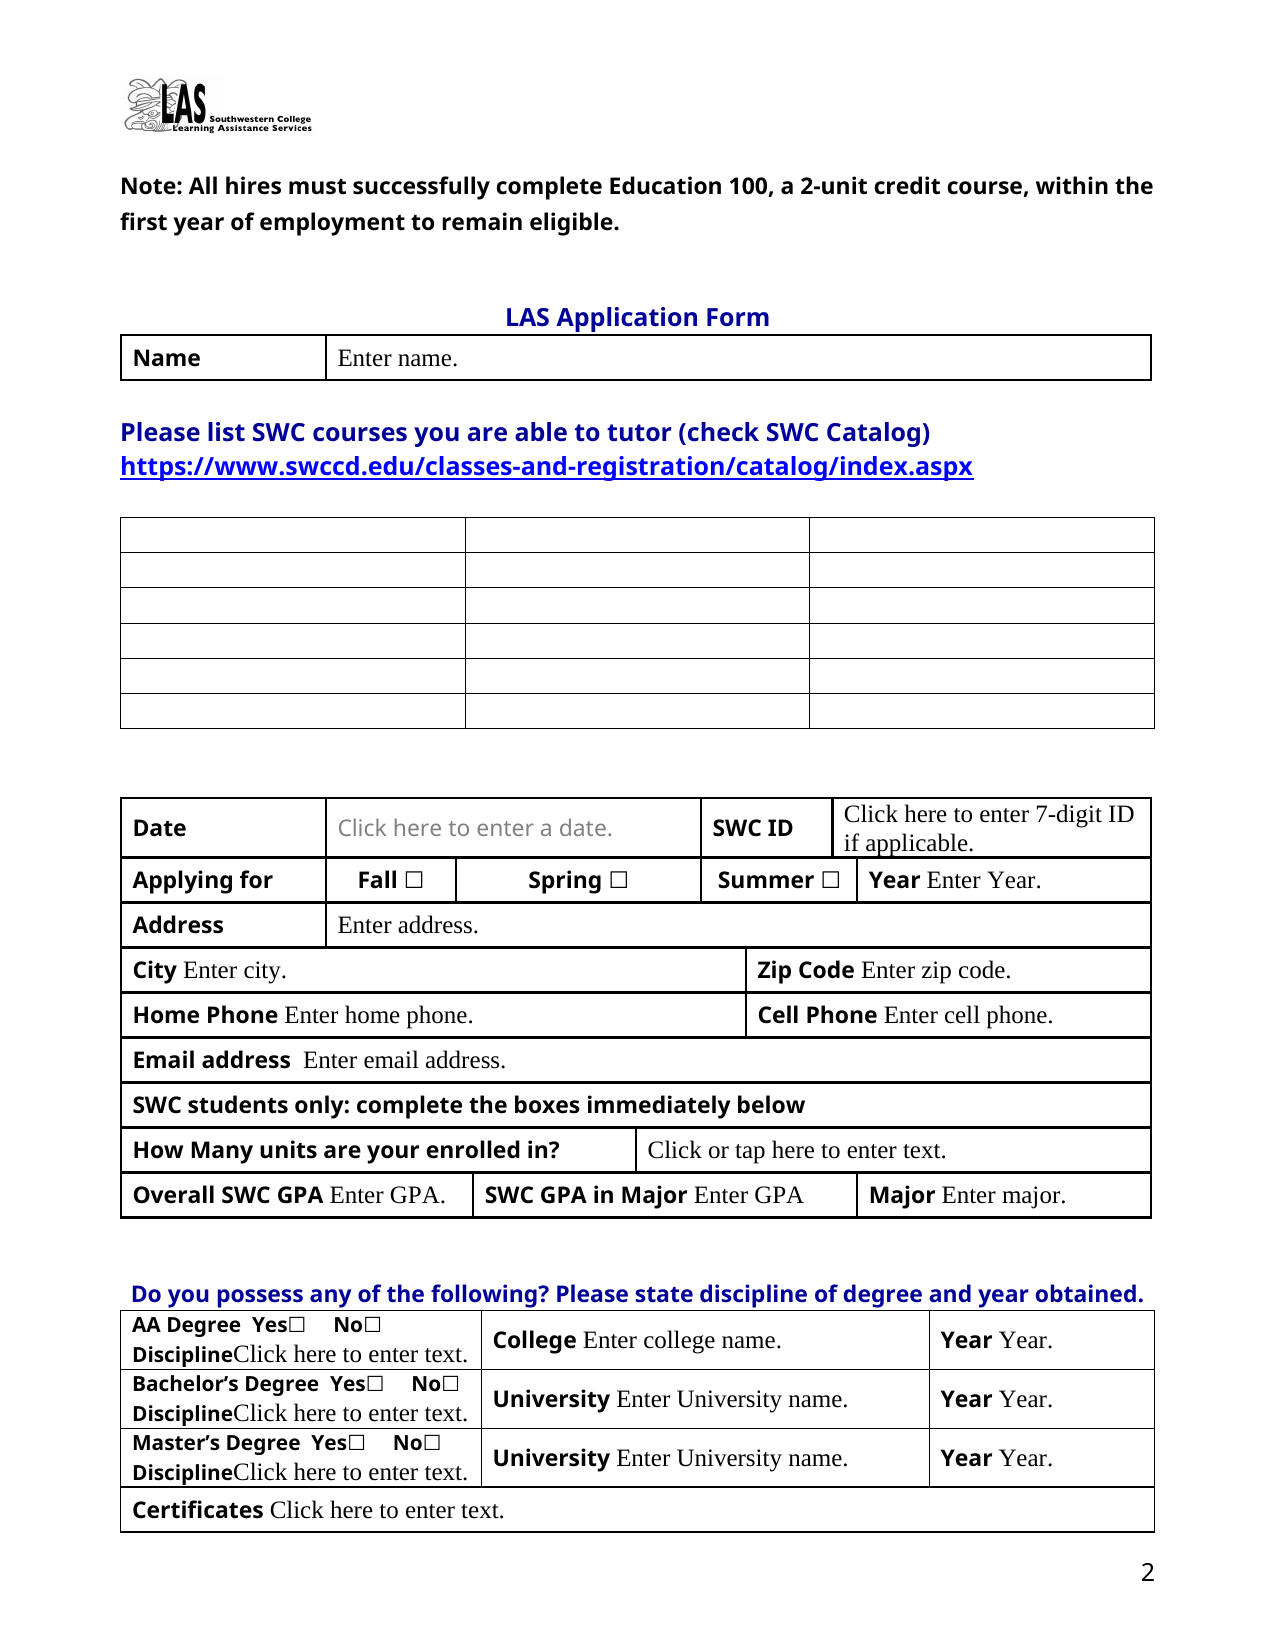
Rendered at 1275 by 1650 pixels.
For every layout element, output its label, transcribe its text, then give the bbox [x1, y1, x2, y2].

table_cell Applying for [122, 859, 325, 901]
table_cell [121, 588, 465, 622]
table_cell City [122, 949, 745, 991]
table_cell [121, 659, 465, 693]
table_cell Year [858, 859, 1150, 901]
table_cell [810, 659, 1154, 693]
table_cell Year [930, 1370, 1154, 1427]
table_cell [810, 624, 1154, 657]
table_cell SWC students only: complete the boxes immediately below [122, 1084, 1150, 1126]
table_header [810, 518, 1154, 552]
table_header Name [122, 336, 325, 379]
table_cell Email address [122, 1039, 1150, 1081]
table_cell [466, 624, 809, 657]
table_cell SWC GPA in Major [474, 1174, 856, 1216]
table_cell Home Phone [122, 994, 745, 1036]
table_cell Master’s Degree Yes No Discipline [121, 1429, 481, 1486]
table_cell [466, 659, 809, 693]
table_header SWC ID [702, 799, 831, 856]
table_header Date [122, 799, 325, 856]
table_cell Fall [327, 859, 455, 901]
table_header [466, 518, 809, 552]
table_cell Spring [457, 859, 700, 901]
table_cell University [482, 1370, 929, 1427]
table_cell Year [930, 1429, 1154, 1486]
table_cell [810, 588, 1154, 622]
text Note: All hires must successfully complete Education 100, a 2-unit credit course, within the first year of employment to remain eligible. [120, 170, 1155, 237]
table_cell How Many units are your enrolled in? [122, 1129, 635, 1171]
table_cell [121, 694, 465, 728]
table_cell [466, 588, 809, 622]
text Do you possess any of the following? Please state discipline of degree and year obtained. [120, 1278, 1155, 1309]
table_header [327, 336, 1150, 379]
table_header College [482, 1311, 929, 1368]
text Please list SWC courses you are able to tutor (check SWC Catalog) https://www.swccd.edu/classes-and-registration/catalog/index.aspx [120, 415, 1155, 483]
table_cell Certificates [121, 1488, 1154, 1531]
table_cell [121, 624, 465, 657]
table_cell Address [122, 904, 325, 946]
table_cell University [482, 1429, 929, 1486]
table_cell Major [858, 1174, 1150, 1216]
table_cell Summer [702, 859, 856, 901]
table_cell Cell Phone [747, 994, 1150, 1036]
table_cell Zip Code [747, 949, 1150, 991]
table_cell [121, 553, 465, 587]
table_cell [810, 694, 1154, 728]
table_header Year [930, 1311, 1154, 1368]
table_cell [466, 553, 809, 587]
table_header AA Degree Yes No Discipline [121, 1311, 481, 1368]
table_cell Bachelor’s Degree Yes No Discipline [121, 1370, 481, 1427]
text LAS Application Form [120, 300, 1155, 334]
table_header [121, 518, 465, 552]
table_cell [810, 553, 1154, 587]
table_cell Overall SWC GPA [122, 1174, 472, 1216]
table_cell [466, 694, 809, 728]
picture [120, 75, 316, 135]
